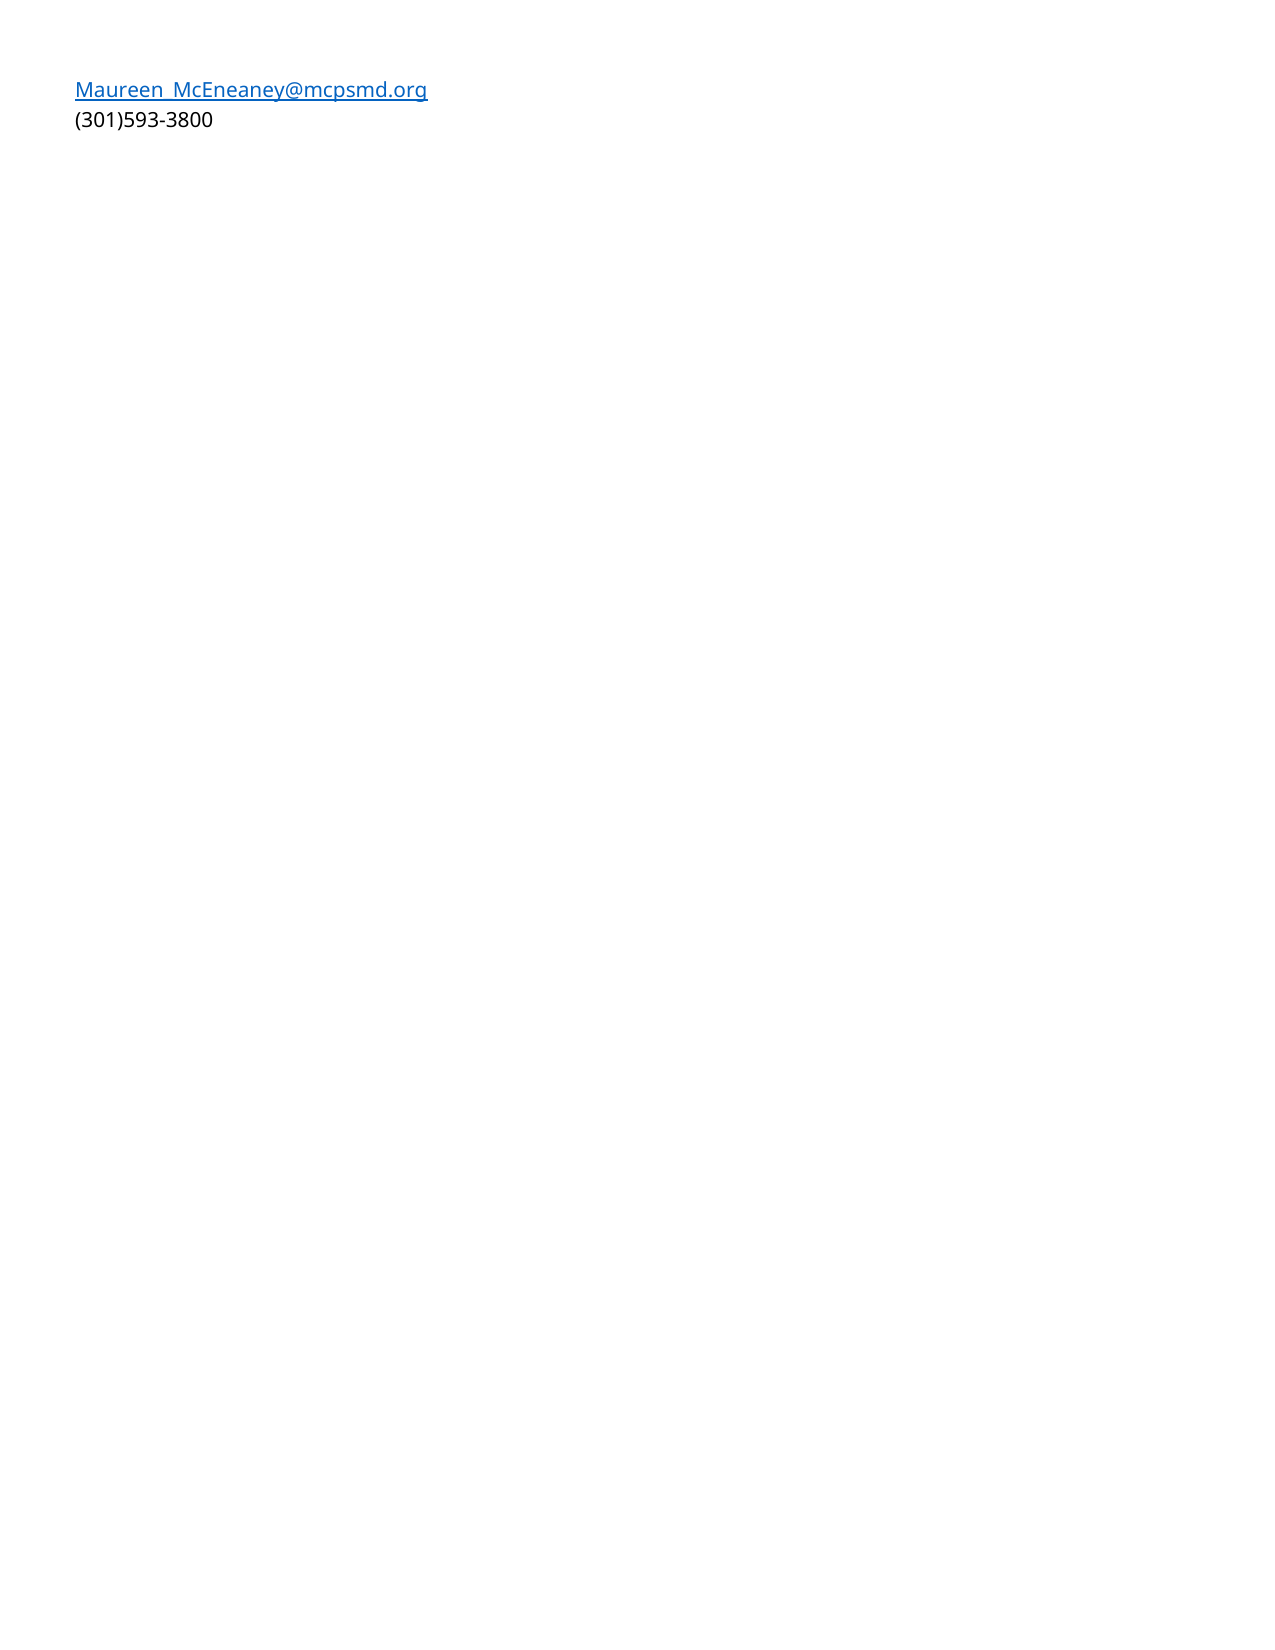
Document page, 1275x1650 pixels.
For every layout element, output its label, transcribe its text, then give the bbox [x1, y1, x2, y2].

text (301)593-3800 [75, 106, 1200, 134]
text Maureen_McEneaney@mcpsmd.org [75, 75, 1200, 103]
